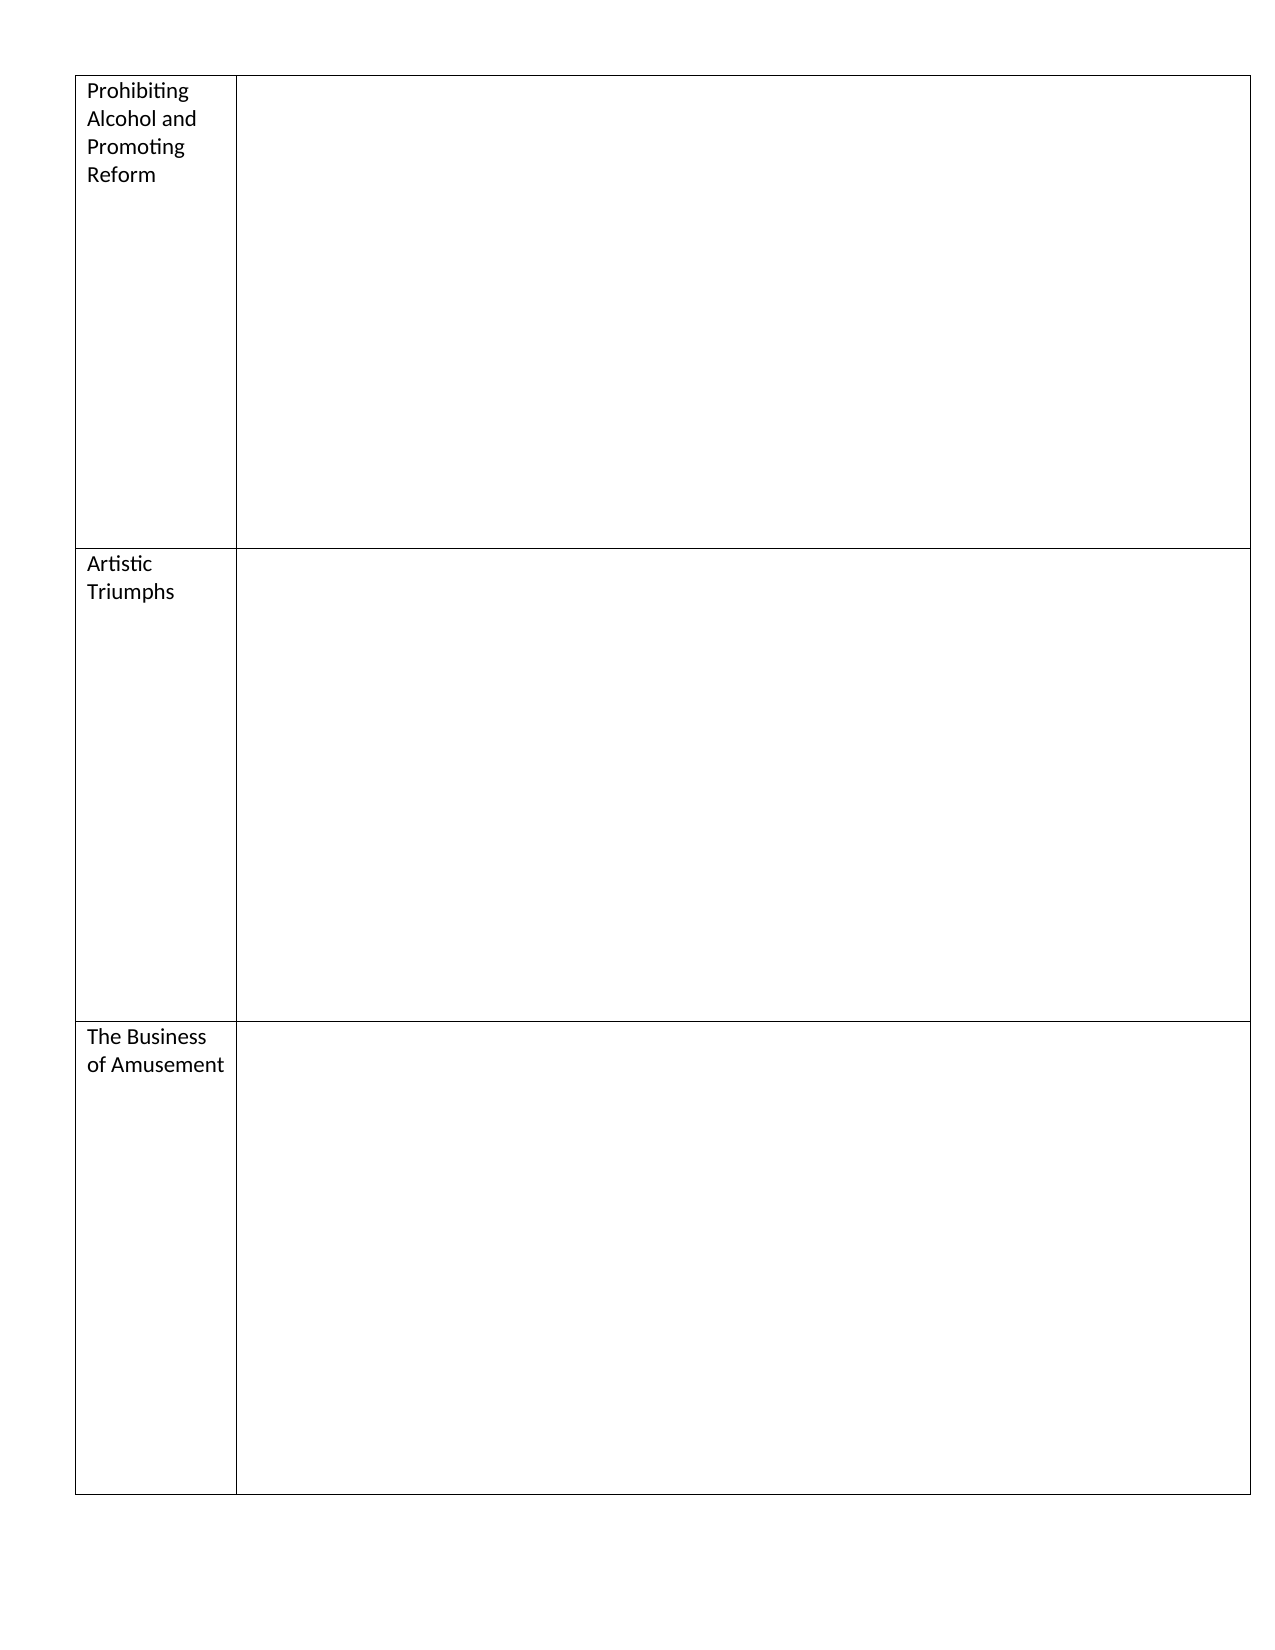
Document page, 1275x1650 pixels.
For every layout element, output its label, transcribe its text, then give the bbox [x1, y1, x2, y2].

table_cell Artistic Triumphs [76, 549, 236, 1021]
table_cell Prohibiting Alcohol and Promoting Reform [76, 76, 236, 548]
table_cell The Business of Amusement [76, 1022, 236, 1494]
table_cell [237, 76, 1250, 548]
table_cell [237, 1022, 1250, 1494]
table_cell [237, 549, 1250, 1021]
